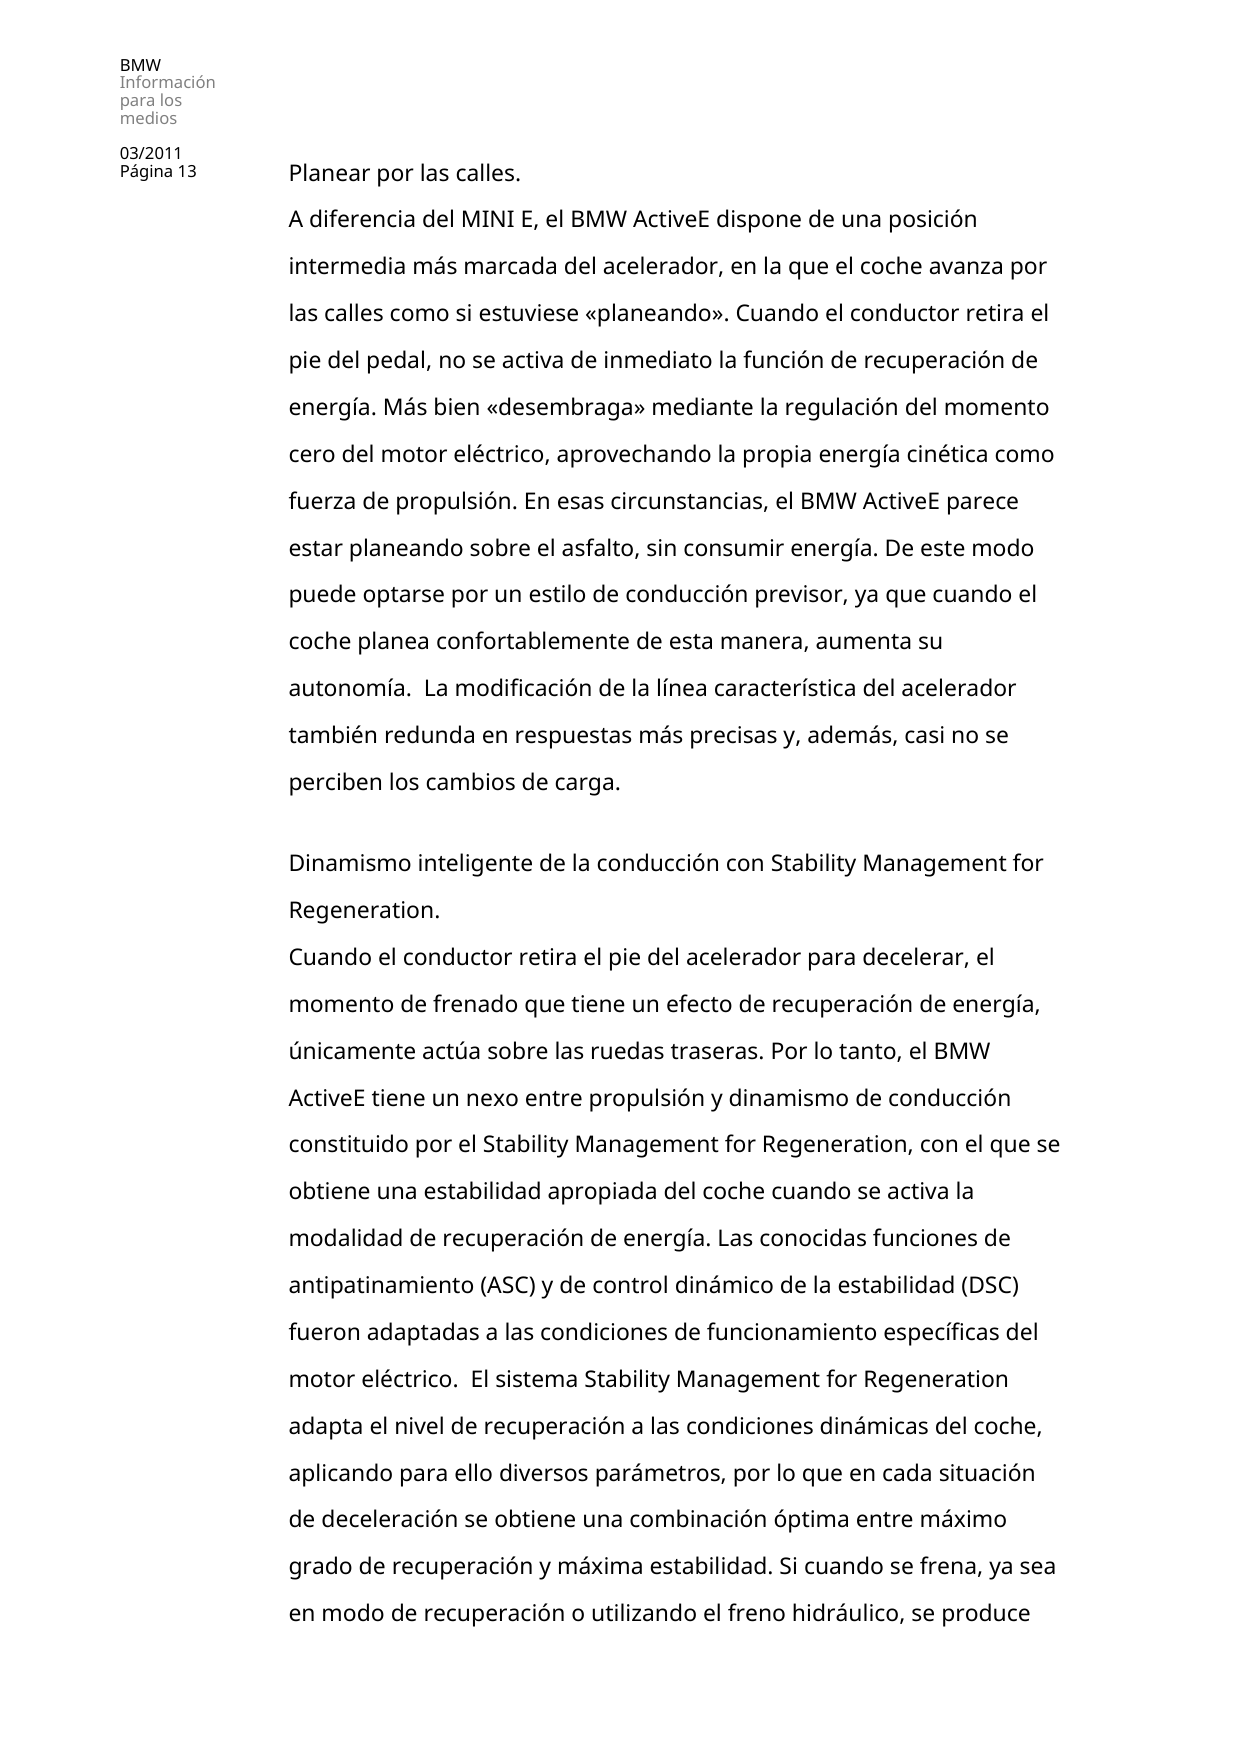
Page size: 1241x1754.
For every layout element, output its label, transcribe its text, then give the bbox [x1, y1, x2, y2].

text Dinamismo inteligente de la conducción con Stability Management for Regeneration. [288, 847, 1063, 925]
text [288, 941, 1063, 1628]
text A diferencia del MINI E, el BMW ActiveE dispone de una posición intermedia más marcada del acelerador, en la que el coche avanza por las calles como si estuviese «planeando». Cuando el conductor retira el pie del pedal, no se activa de inmediato la función de recuperación de energía. Más bien «desembraga» mediante la regulación del momento cero del motor eléctrico, aprovechando la propia energía cinética como fuerza de propulsión. En esas circunstancias, el BMW ActiveE parece estar planeando sobre el asfalto, sin consumir energía. De este modo puede optarse por un estilo de conducción previsor, ya que cuando el coche planea confortablemente de esta manera, aumenta su autonomía. La modificación de la línea característica del acelerador también redunda en respuestas más precisas y, además, casi no se perciben los cambios de carga. [288, 203, 1063, 797]
text Planear por las calles. [288, 157, 1063, 188]
